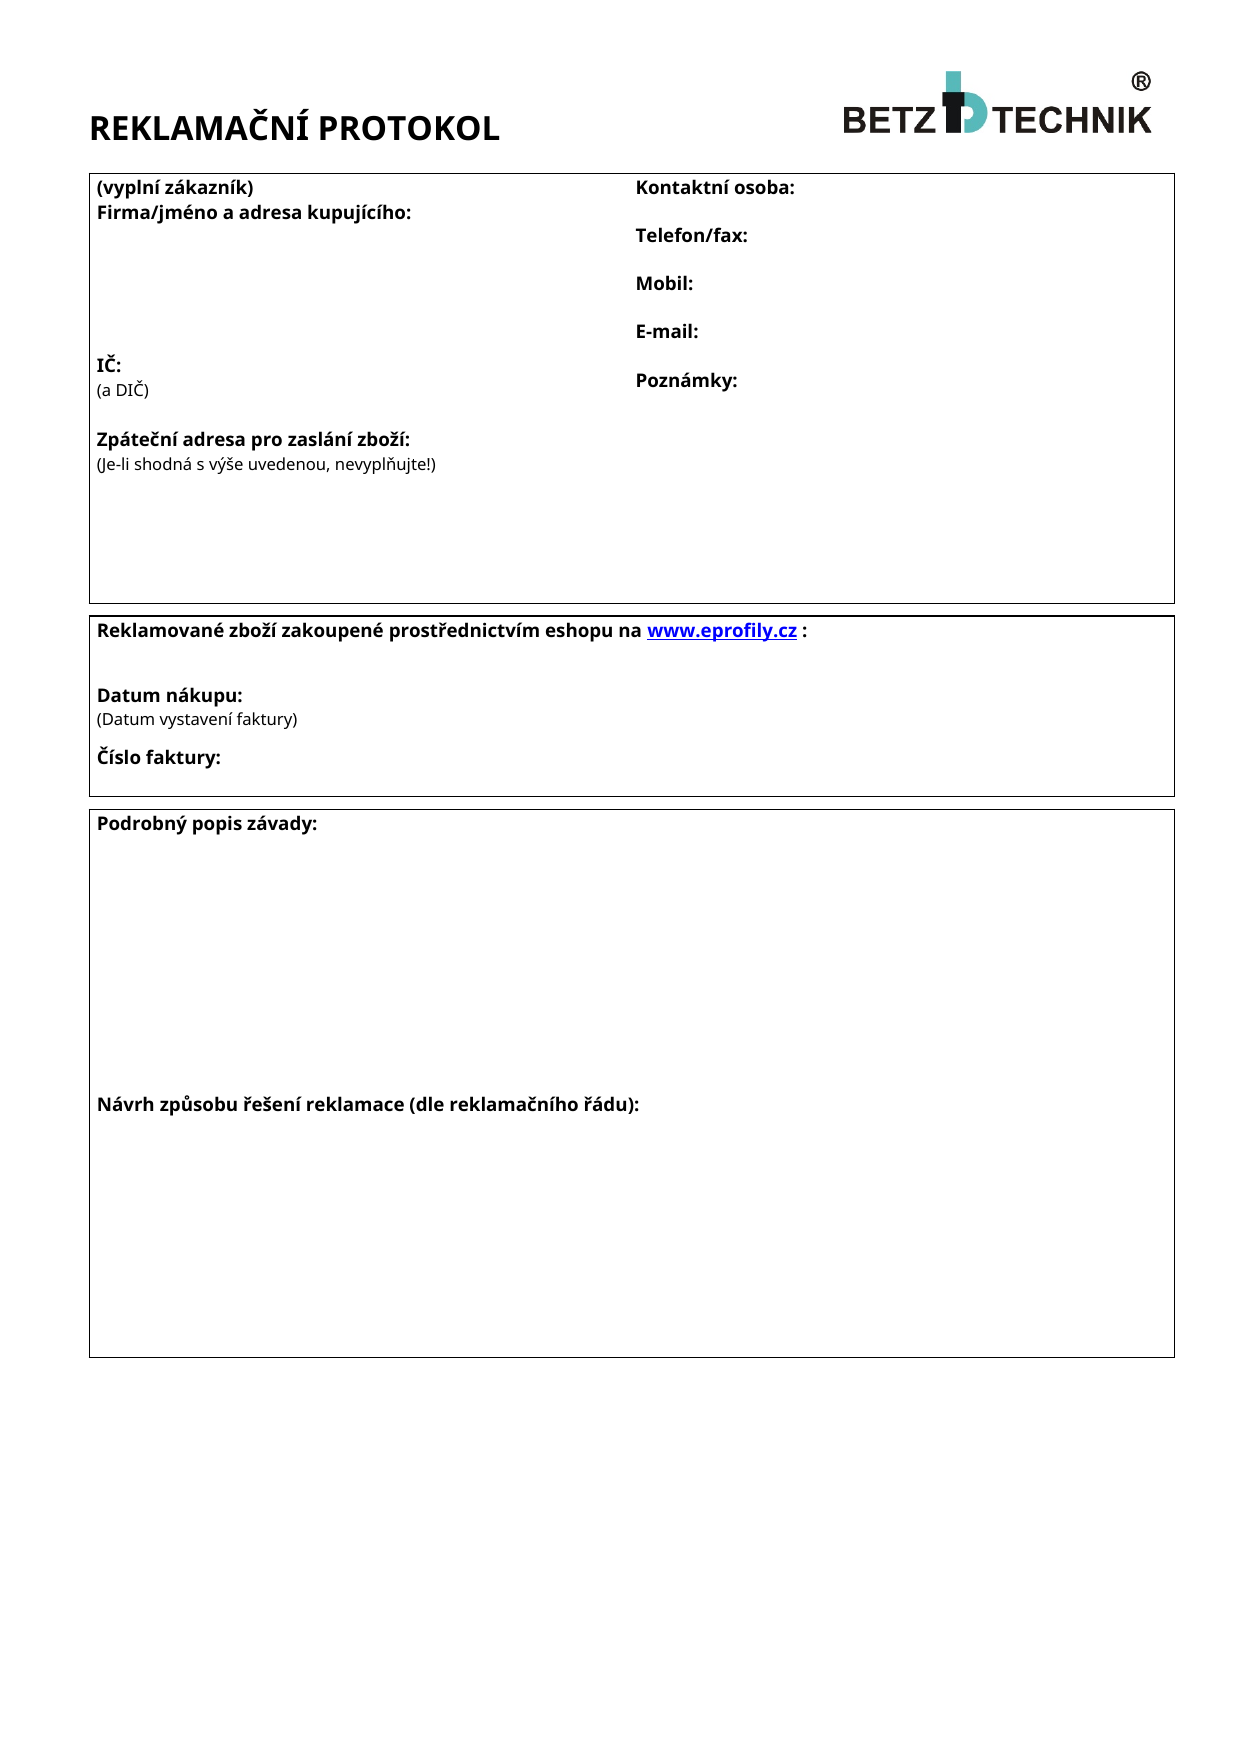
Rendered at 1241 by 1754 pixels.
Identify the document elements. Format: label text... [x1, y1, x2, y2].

text REKLAMAČNÍ PROTOKOL [89, 104, 1152, 150]
table_header Podrobný popis závady: Návrh způsobu řešení reklamace (dle reklamačního řádu): [90, 810, 1174, 1357]
picture [841, 71, 1152, 133]
table_header Kontaktní osoba: Telefon/fax: Mobil: E-mail: Poznámky: [628, 174, 1174, 602]
table_header (vyplní zákazník) Firma/jméno a adresa kupujícího: IČ: (a DIČ) Zpáteční adresa pro zaslání zboží: (Je-li shodná s výše uvedenou, nevyplňujte!) [90, 174, 628, 602]
table_header Reklamované zboží zakoupené prostřednictvím eshopu na www.eprofily.cz : Datum nákupu: (Datum vystavení faktury) Číslo faktury: [90, 617, 1174, 796]
